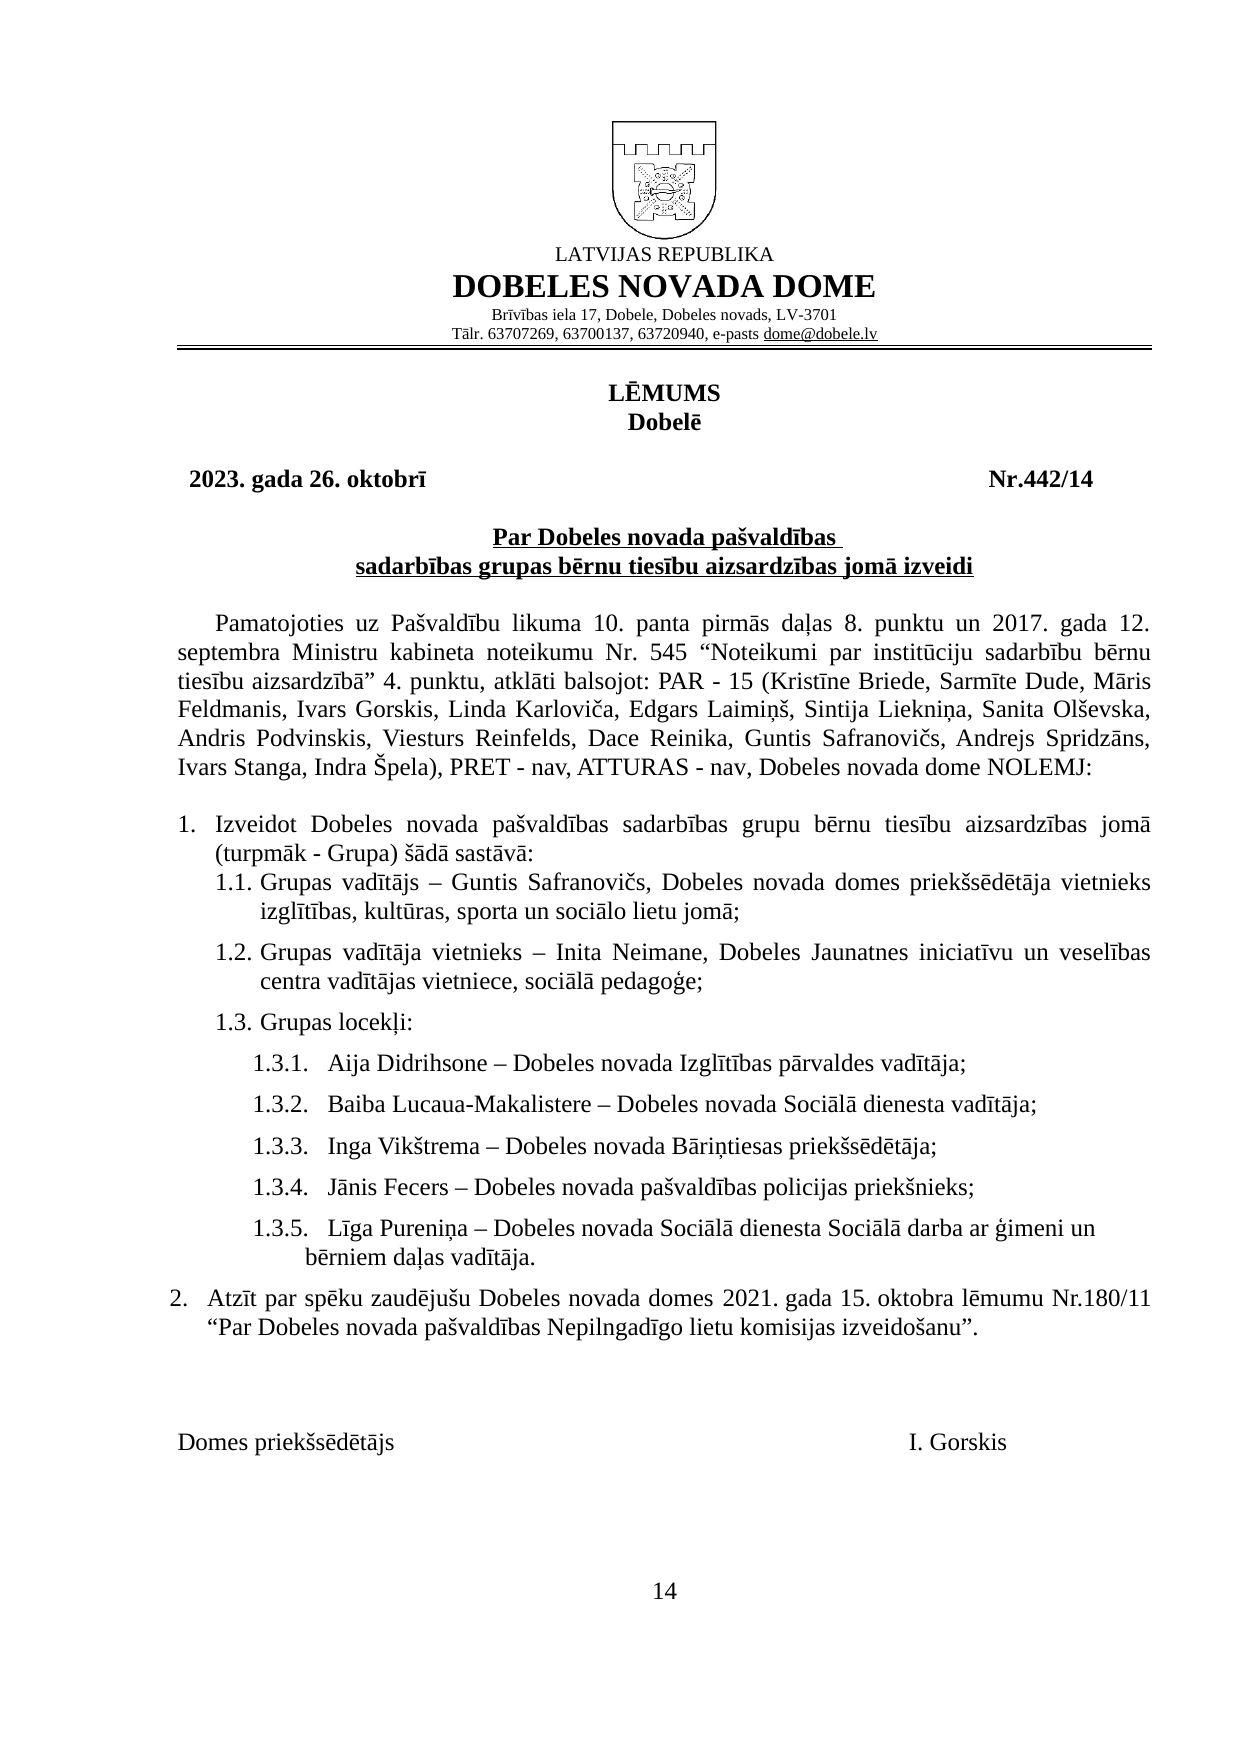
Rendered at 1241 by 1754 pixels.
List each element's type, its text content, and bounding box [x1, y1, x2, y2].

list Jānis Fecers – Dobeles novada pašvaldības policijas priekšnieks; [252, 1172, 1152, 1201]
list Baiba Lucaua-Makalistere – Dobeles novada Sociālā dienesta vadītāja; [252, 1089, 1152, 1118]
text Brīvības iela 17, Dobele, Dobeles novads, LV-3701 [177, 304, 1152, 324]
text 2023. gada 26. oktobrī Nr.442/14 [189, 464, 1152, 493]
text Domes priekšsēdētājs I. Gorskis [177, 1427, 1158, 1456]
list Aija Didrihsone – Dobeles novada Izglītības pārvaldes vadītāja; [252, 1048, 1152, 1077]
picture [608, 118, 720, 242]
list Grupas vadītājs – Guntis Safranovičs, Dobeles novada domes priekšsēdētāja vietnieks izglītības, kultūras, sporta un sociālo lietu jomā; [215, 867, 1152, 924]
text Par Dobeles novada pašvaldības [177, 522, 1152, 551]
list Izveidot Dobeles novada pašvaldības sadarbības grupu bērnu tiesību aizsardzības jomā (turpmāk - Grupa) šādā sastāvā: [177, 809, 1152, 867]
list Grupas vadītāja vietnieks – Inita Neimane, Dobeles Jaunatnes iniciatīvu un veselības centra vadītājas vietniece, sociālā pedagoģe; [215, 937, 1152, 994]
text DOBELES NOVADA DOME [177, 266, 1152, 304]
text LATVIJAS REPUBLIKA [177, 242, 1152, 266]
text sadarbības grupas bērnu tiesību aizsardzības jomā izveidi [177, 551, 1152, 579]
list Līga Pureniņa – Dobeles novada Sociālā dienesta Sociālā darba ar ģimeni un bērniem daļas vadītāja. [252, 1213, 1152, 1271]
list Inga Vikštrema – Dobeles novada Bāriņtiesas priekšsēdētāja; [252, 1131, 1152, 1159]
text Pamatojoties uz Pašvaldību likuma 10. panta pirmās daļas 8. punktu un 2017. gada 12. septembra Ministru kabineta noteikumu Nr. 545 “Noteikumi par institūciju sadarbību bērnu tiesību aizsardzībā” 4. punktu, atklāti balsojot: PAR - 15 (Kristīne Briede, Sarmīte Dude, Māris Feldmanis, Ivars Gorskis, Linda Karloviča, Edgars Laimiņš, Sintija Liekniņa, Sanita Olševska, Andris Podvinskis, Viesturs Reinfelds, Dace Reinika, Guntis Safranovičs, Andrejs Spridzāns, Ivars Stanga, Indra Špela), PRET - nav, ATTURAS - nav, Dobeles novada dome NOLEMJ: [177, 608, 1152, 781]
text Tālr. 63707269, 63700137, 63720940, e-pasts dome@dobele.lv [177, 324, 1152, 345]
list Atzīt par spēku zaudējušu Dobeles novada domes 2021. gada 15. oktobra lēmumu Nr.180/11 “Par Dobeles novada pašvaldības Nepilngadīgo lietu komisijas izveidošanu”. [169, 1283, 1152, 1341]
text LĒMUMS [177, 378, 1152, 407]
text Dobelē [177, 407, 1152, 436]
list Grupas locekļi: [215, 1007, 1152, 1036]
